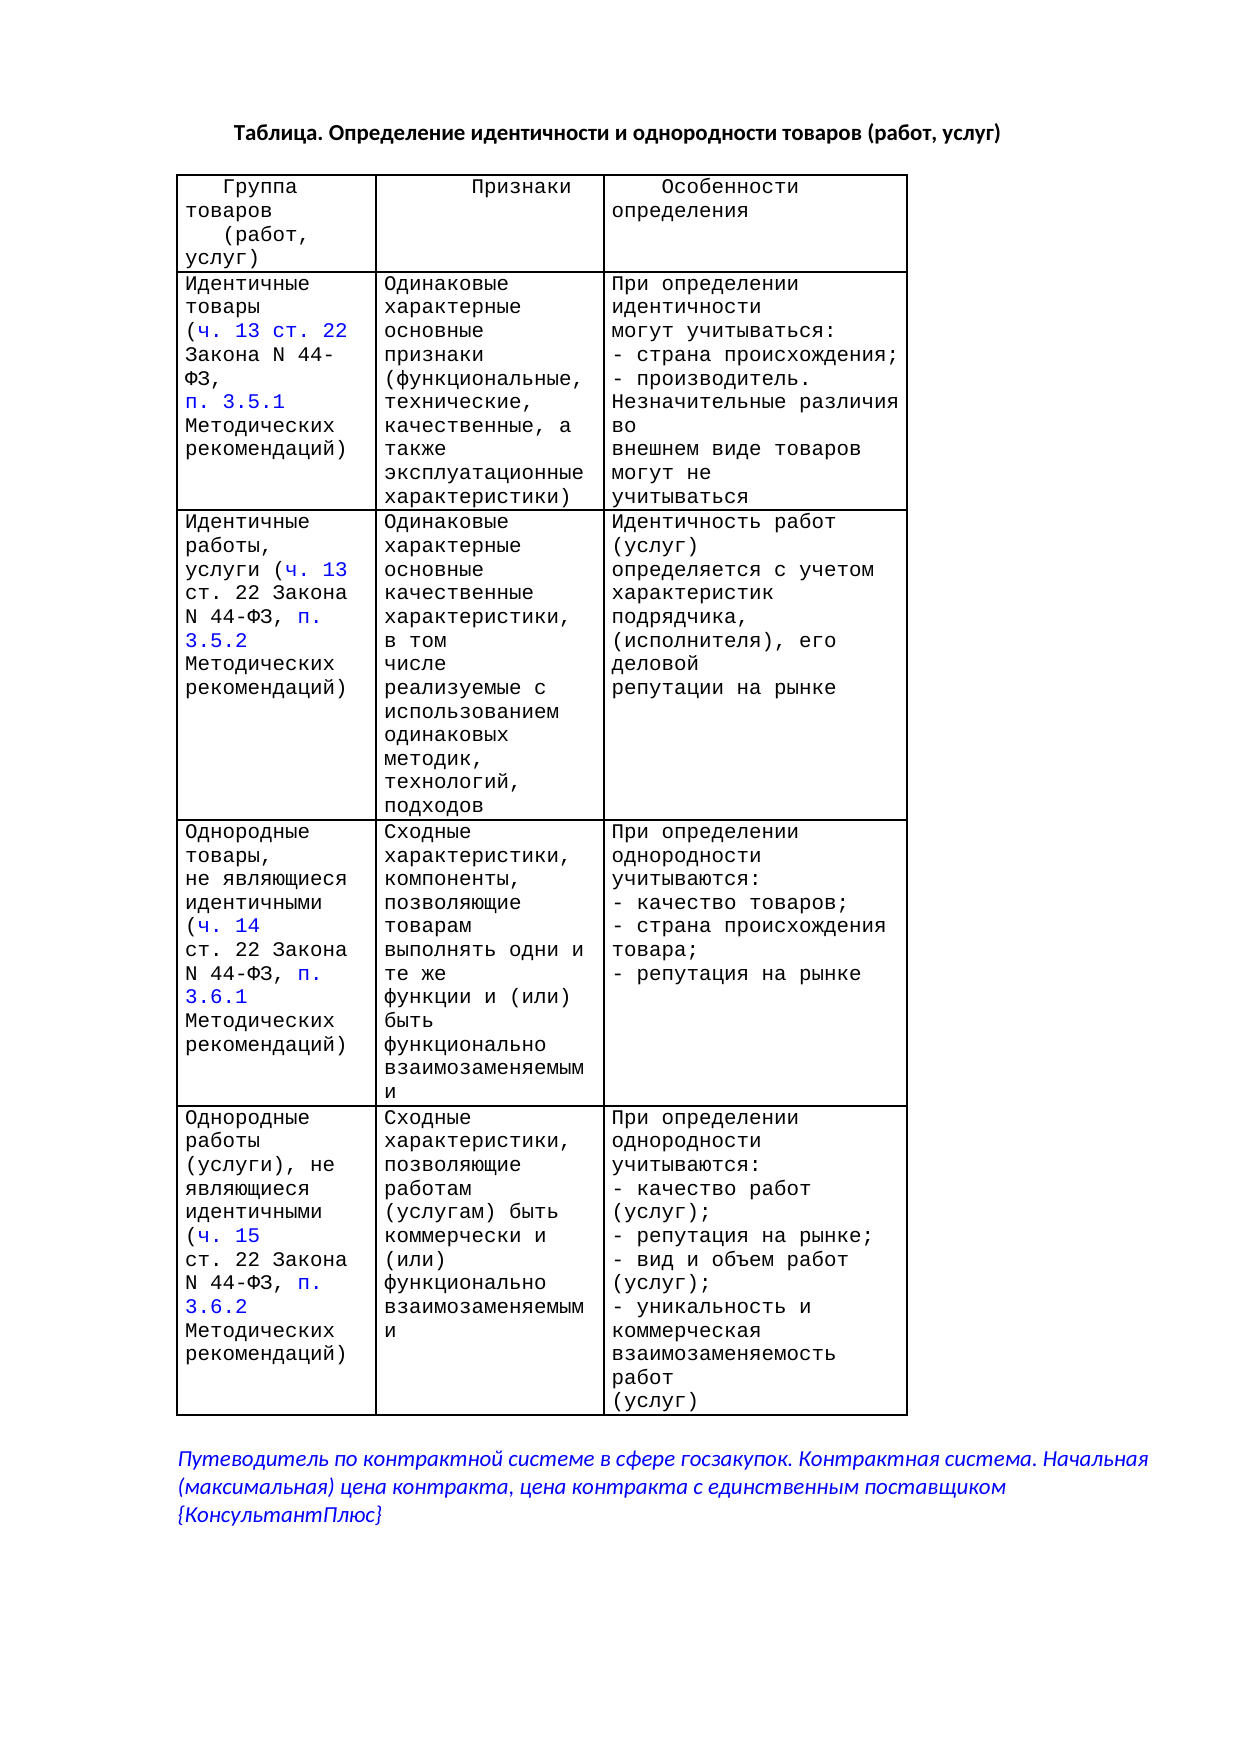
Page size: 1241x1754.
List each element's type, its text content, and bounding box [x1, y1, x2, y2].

table_cell При определении идентичности могут учитываться: - страна происхождения; - производитель. Незначительные различия во внешнем виде товаров могут не учитываться [605, 273, 906, 509]
table_header Особенности определения [605, 176, 906, 271]
table_header Признаки [377, 176, 603, 271]
table_cell При определении однородности учитываются: - качество работ (услуг); - репутация на рынке; - вид и объем работ (услуг); - уникальность и коммерческая взаимозаменяемость работ (услуг) [605, 1107, 906, 1414]
table_cell Одинаковые характерные основные качественные характеристики, в том числе реализуемые с использованием одинаковых методик, технологий, подходов [377, 511, 603, 819]
table_cell Сходные характеристики, компоненты, позволяющие товарам выполнять одни и те же функции и (или) быть функционально взаимозаменяемыми [377, 821, 603, 1105]
table_cell Сходные характеристики, позволяющие работам (услугам) быть коммерчески и (или) функционально взаимозаменяемыми [377, 1107, 603, 1414]
table_cell Идентичные товары (ч. 13 ст. 22 Закона N 44-ФЗ, п. 3.5.1 Методических рекомендаций) [178, 273, 375, 509]
table_cell Однородные товары, не являющиеся идентичными (ч. 14 ст. 22 Закона N 44-ФЗ, п. 3.6.1 Методических рекомендаций) [178, 821, 375, 1105]
table_cell Идентичность работ (услуг) определяется с учетом характеристик подрядчика, (исполнителя), его деловой репутации на рынке [605, 511, 906, 819]
table_header Группа товаров (работ, услуг) [178, 176, 375, 271]
text Путеводитель по контрактной системе в сфере госзакупок. Контрактная система. Начальная (максимальная) цена контракта, цена контракта с единственным поставщиком {КонсультантПлюс} [177, 1416, 1152, 1556]
table_cell Одинаковые характерные основные признаки (функциональные, технические, качественные, а также эксплуатационные характеристики) [377, 273, 603, 509]
text Таблица. Определение идентичности и однородности товаров (работ, услуг) [177, 118, 1152, 146]
table_cell При определении однородности учитываются: - качество товаров; - страна происхождения товара; - репутация на рынке [605, 821, 906, 1105]
table_cell Однородные работы (услуги), не являющиеся идентичными (ч. 15 ст. 22 Закона N 44-ФЗ, п. 3.6.2 Методических рекомендаций) [178, 1107, 375, 1414]
table_cell Идентичные работы, услуги (ч. 13 ст. 22 Закона N 44-ФЗ, п. 3.5.2 Методических рекомендаций) [178, 511, 375, 819]
